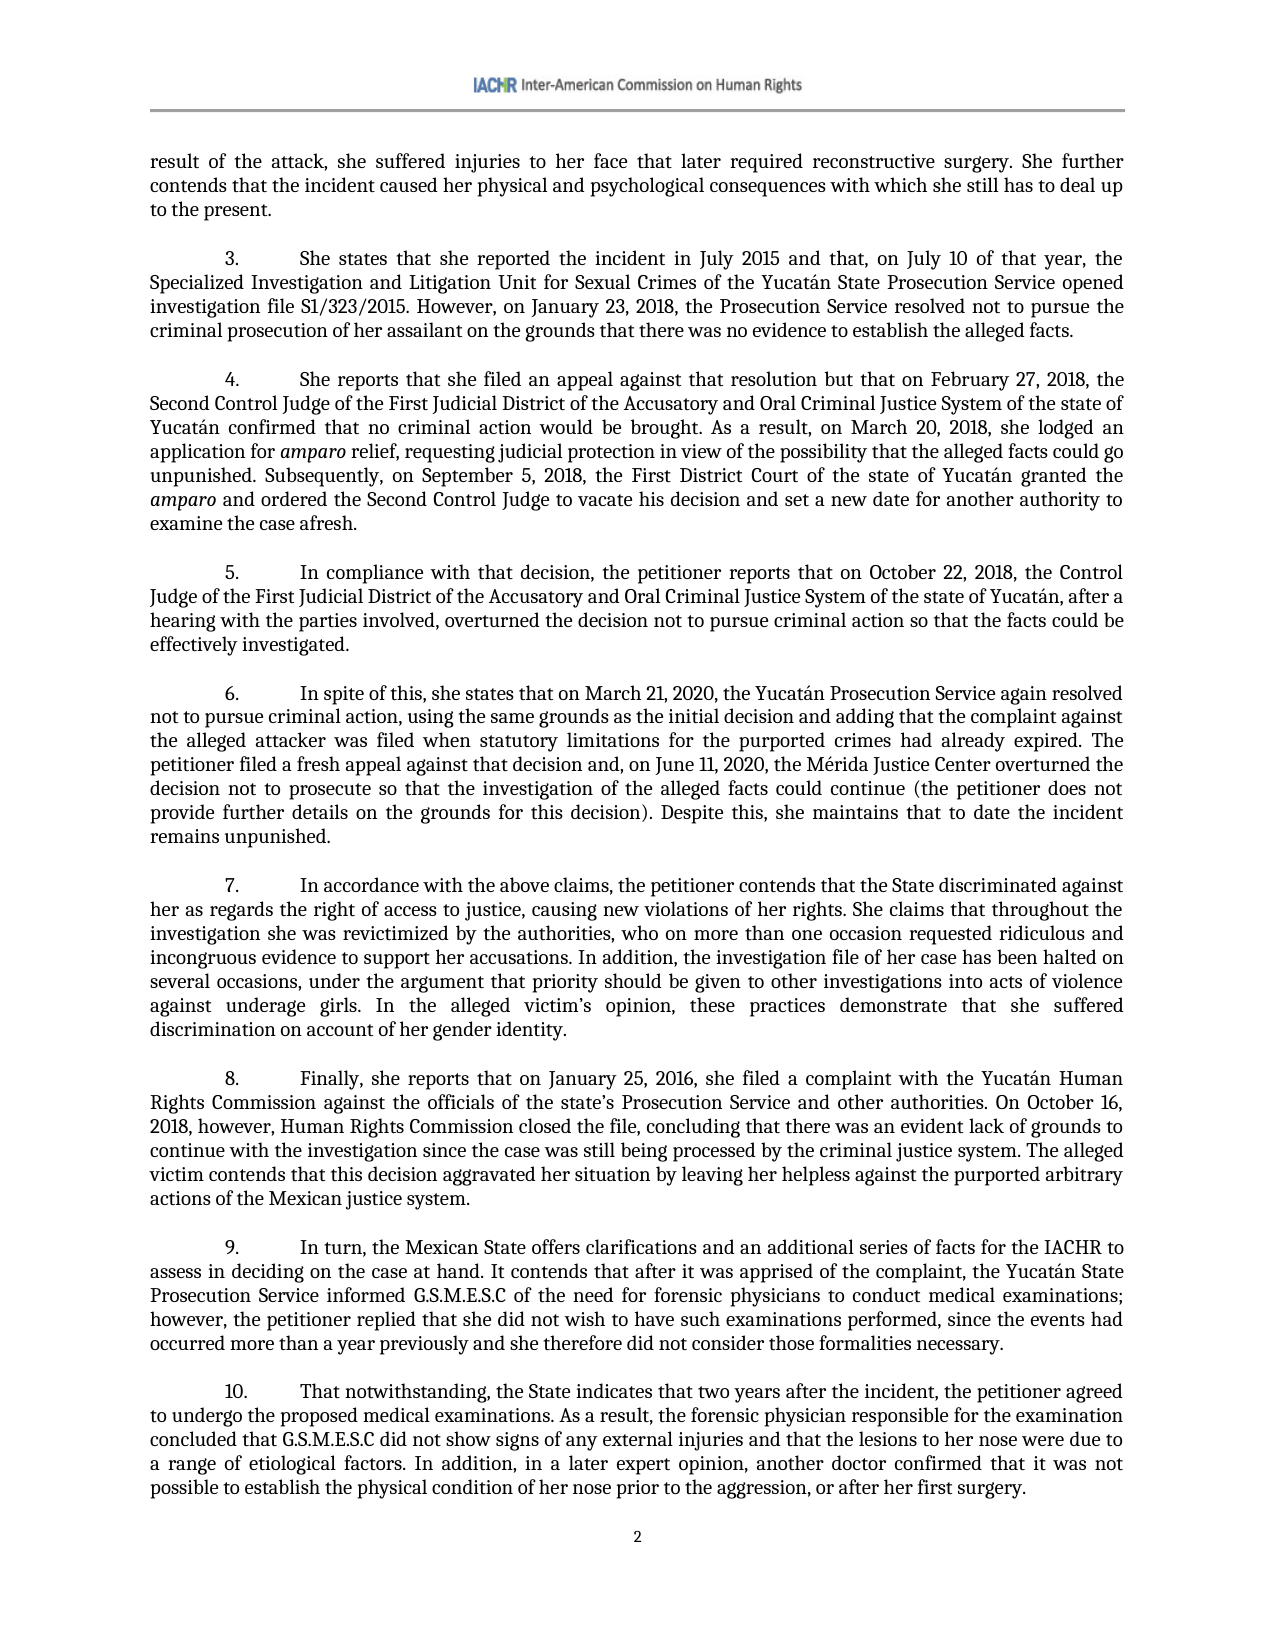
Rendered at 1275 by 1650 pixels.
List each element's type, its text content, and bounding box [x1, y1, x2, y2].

picture [462, 75, 813, 95]
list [150, 150, 1125, 222]
list She reports that she filed an appeal against that resolution but that on February 27, 2018, the Second Control Judge of the First Judicial District of the Accusatory and Oral Criminal Justice System of the state of Yucatán confirmed that no criminal action would be brought. As a result, on March 20, 2018, she lodged an application for amparo relief, requesting judicial protection in view of the possibility that the alleged facts could go unpunished. Subsequently, on September 5, 2018, the First District Court of the state of Yucatán granted the amparo and ordered the Second Control Judge to vacate his decision and set a new date for another authority to examine the case afresh. [150, 368, 1125, 535]
list In spite of this, she states that on March 21, 2020, the Yucatán Prosecution Service again resolved not to pursue criminal action, using the same grounds as the initial decision and adding that the complaint against the alleged attacker was filed when statutory limitations for the purported crimes had already expired. The petitioner filed a fresh appeal against that decision and, on June 11, 2020, the Mérida Justice Center overturned the decision not to prosecute so that the investigation of the alleged facts could continue (the petitioner does not provide further details on the grounds for this decision). Despite this, she maintains that to date the incident remains unpunished. [150, 681, 1125, 849]
list That notwithstanding, the State indicates that two years after the incident, the petitioner agreed to undergo the proposed medical examinations. As a result, the forensic physician responsible for the examination concluded that G.S.M.E.S.C did not show signs of any external injuries and that the lesions to her nose were due to a range of etiological factors. In addition, in a later expert opinion, another doctor confirmed that it was not possible to establish the physical condition of her nose prior to the aggression, or after her first surgery. [150, 1380, 1125, 1500]
list She states that she reported the incident in July 2015 and that, on July 10 of that year, the Specialized Investigation and Litigation Unit for Sexual Crimes of the Yucatán State Prosecution Service opened investigation file S1/323/2015. However, on January 23, 2018, the Prosecution Service resolved not to pursue the criminal prosecution of her assailant on the grounds that there was no evidence to establish the alleged facts. [150, 247, 1125, 343]
list In turn, the Mexican State offers clarifications and an additional series of facts for the IACHR to assess in deciding on the case at hand. It contends that after it was apprised of the complaint, the Yucatán State Prosecution Service informed G.S.M.E.S.C of the need for forensic physicians to conduct medical examinations; however, the petitioner replied that she did not wish to have such examinations performed, since the events had occurred more than a year previously and she therefore did not consider those formalities necessary. [150, 1235, 1125, 1355]
list Finally, she reports that on January 25, 2016, she filed a complaint with the Yucatán Human Rights Commission against the officials of the state’s Prosecution Service and other authorities. On October 16, 2018, however, Human Rights Commission closed the file, concluding that there was an evident lack of grounds to continue with the investigation since the case was still being processed by the criminal justice system. The alleged victim contends that this decision aggravated her situation by leaving her helpless against the purported arbitrary actions of the Mexican justice system. [150, 1067, 1125, 1210]
list In compliance with that decision, the petitioner reports that on October 22, 2018, the Control Judge of the First Judicial District of the Accusatory and Oral Criminal Justice System of the state of Yucatán, after a hearing with the parties involved, overturned the decision not to pursue criminal action so that the facts could be effectively investigated. [150, 560, 1125, 656]
list In accordance with the above claims, the petitioner contends that the State discriminated against her as regards the right of access to justice, causing new violations of her rights. She claims that throughout the investigation she was revictimized by the authorities, who on more than one occasion requested ridiculous and incongruous evidence to support her accusations. In addition, the investigation file of her case has been halted on several occasions, under the argument that priority should be given to other investigations into acts of violence against underage girls. In the alleged victim’s opinion, these practices demonstrate that she suffered discrimination on account of her gender identity. [150, 874, 1125, 1042]
